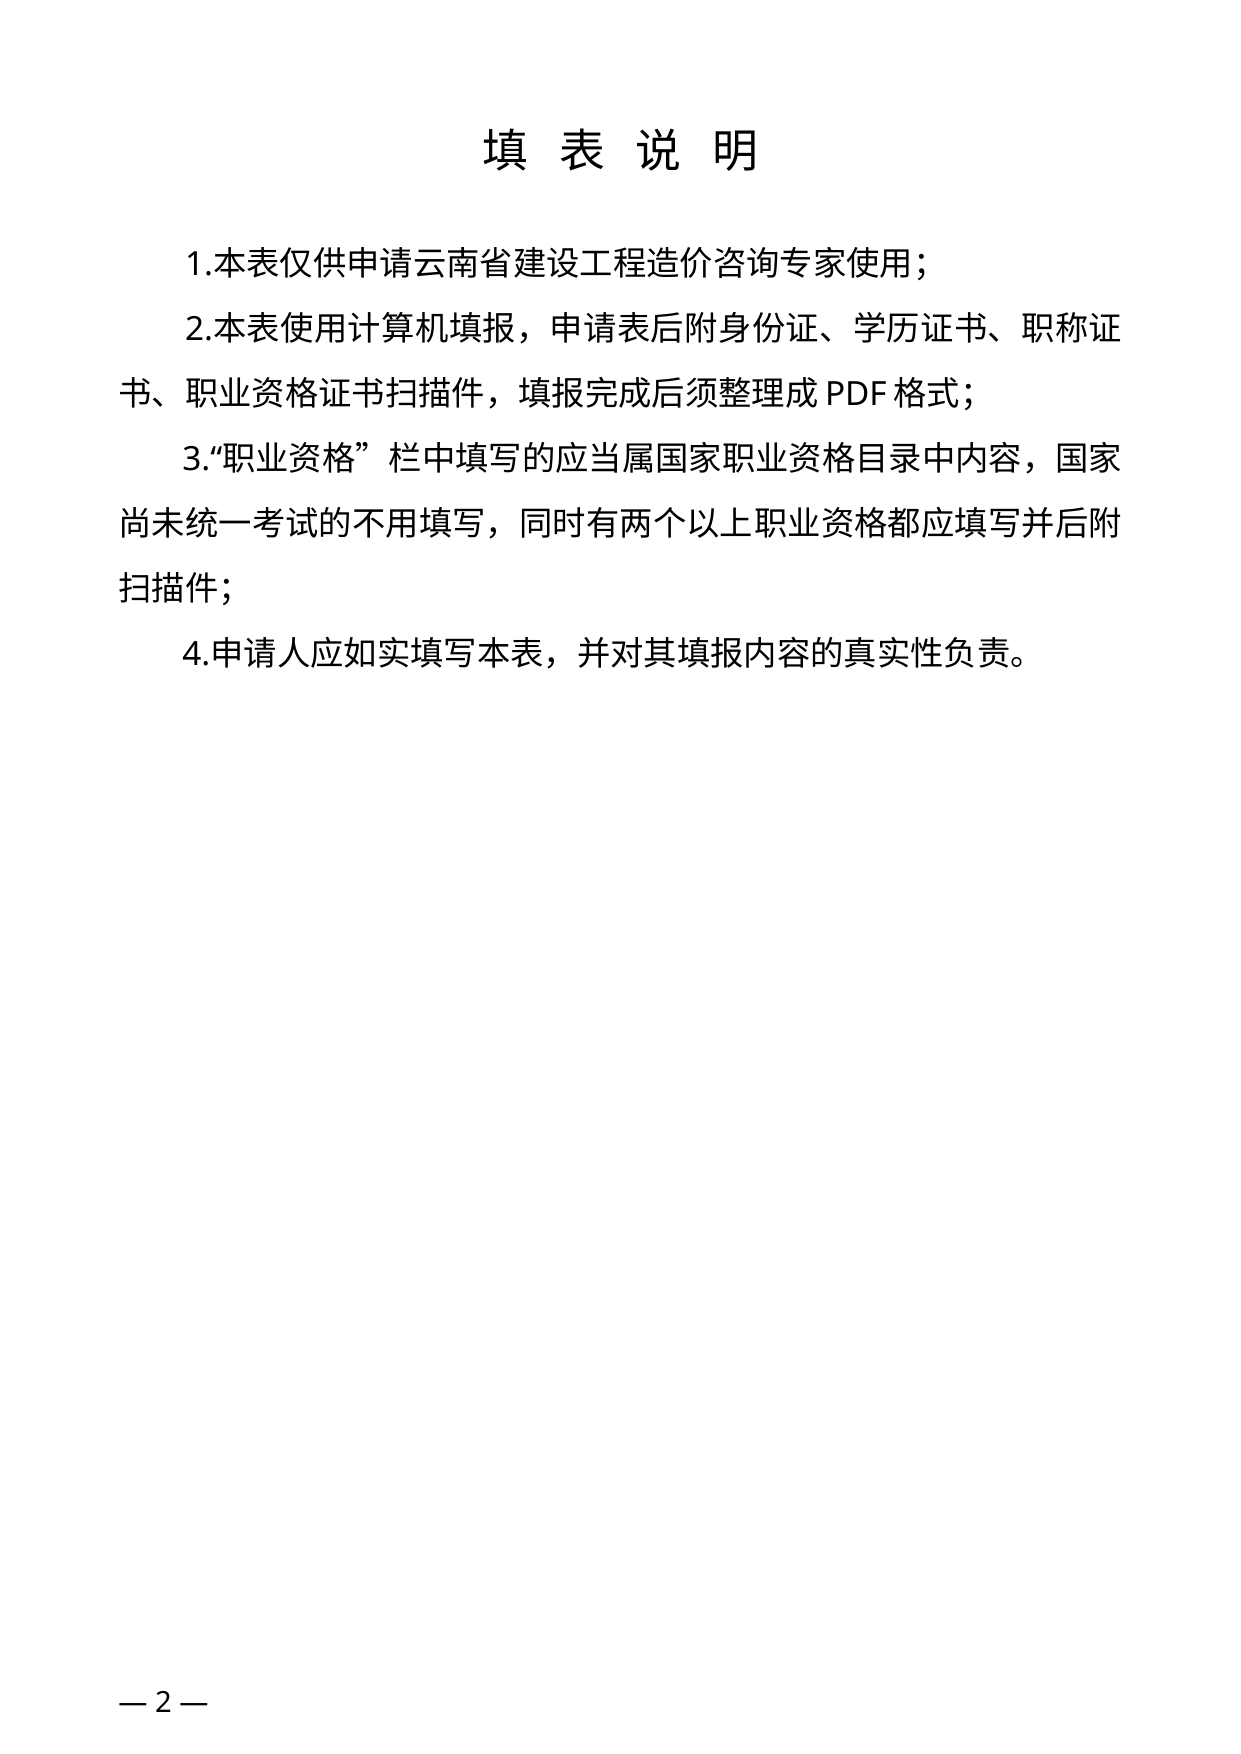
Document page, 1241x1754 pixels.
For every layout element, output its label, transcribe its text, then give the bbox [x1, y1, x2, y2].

text 2.本表使用计算机填报，申请表后附身份证、学历证书、职称证书、职业资格证书扫描件，填报完成后须整理成PDF格式； [118, 293, 1122, 423]
text 1.本表仅供申请云南省建设工程造价咨询专家使用； [118, 228, 1122, 293]
text 3.“职业资格”栏中填写的应当属国家职业资格目录中内容，国家尚未统一考试的不用填写，同时有两个以上职业资格都应填写并后附扫描件； [118, 423, 1122, 618]
text 4.申请人应如实填写本表，并对其填报内容的真实性负责。 [118, 618, 1122, 683]
text 填 表 说 明 [118, 98, 1122, 196]
